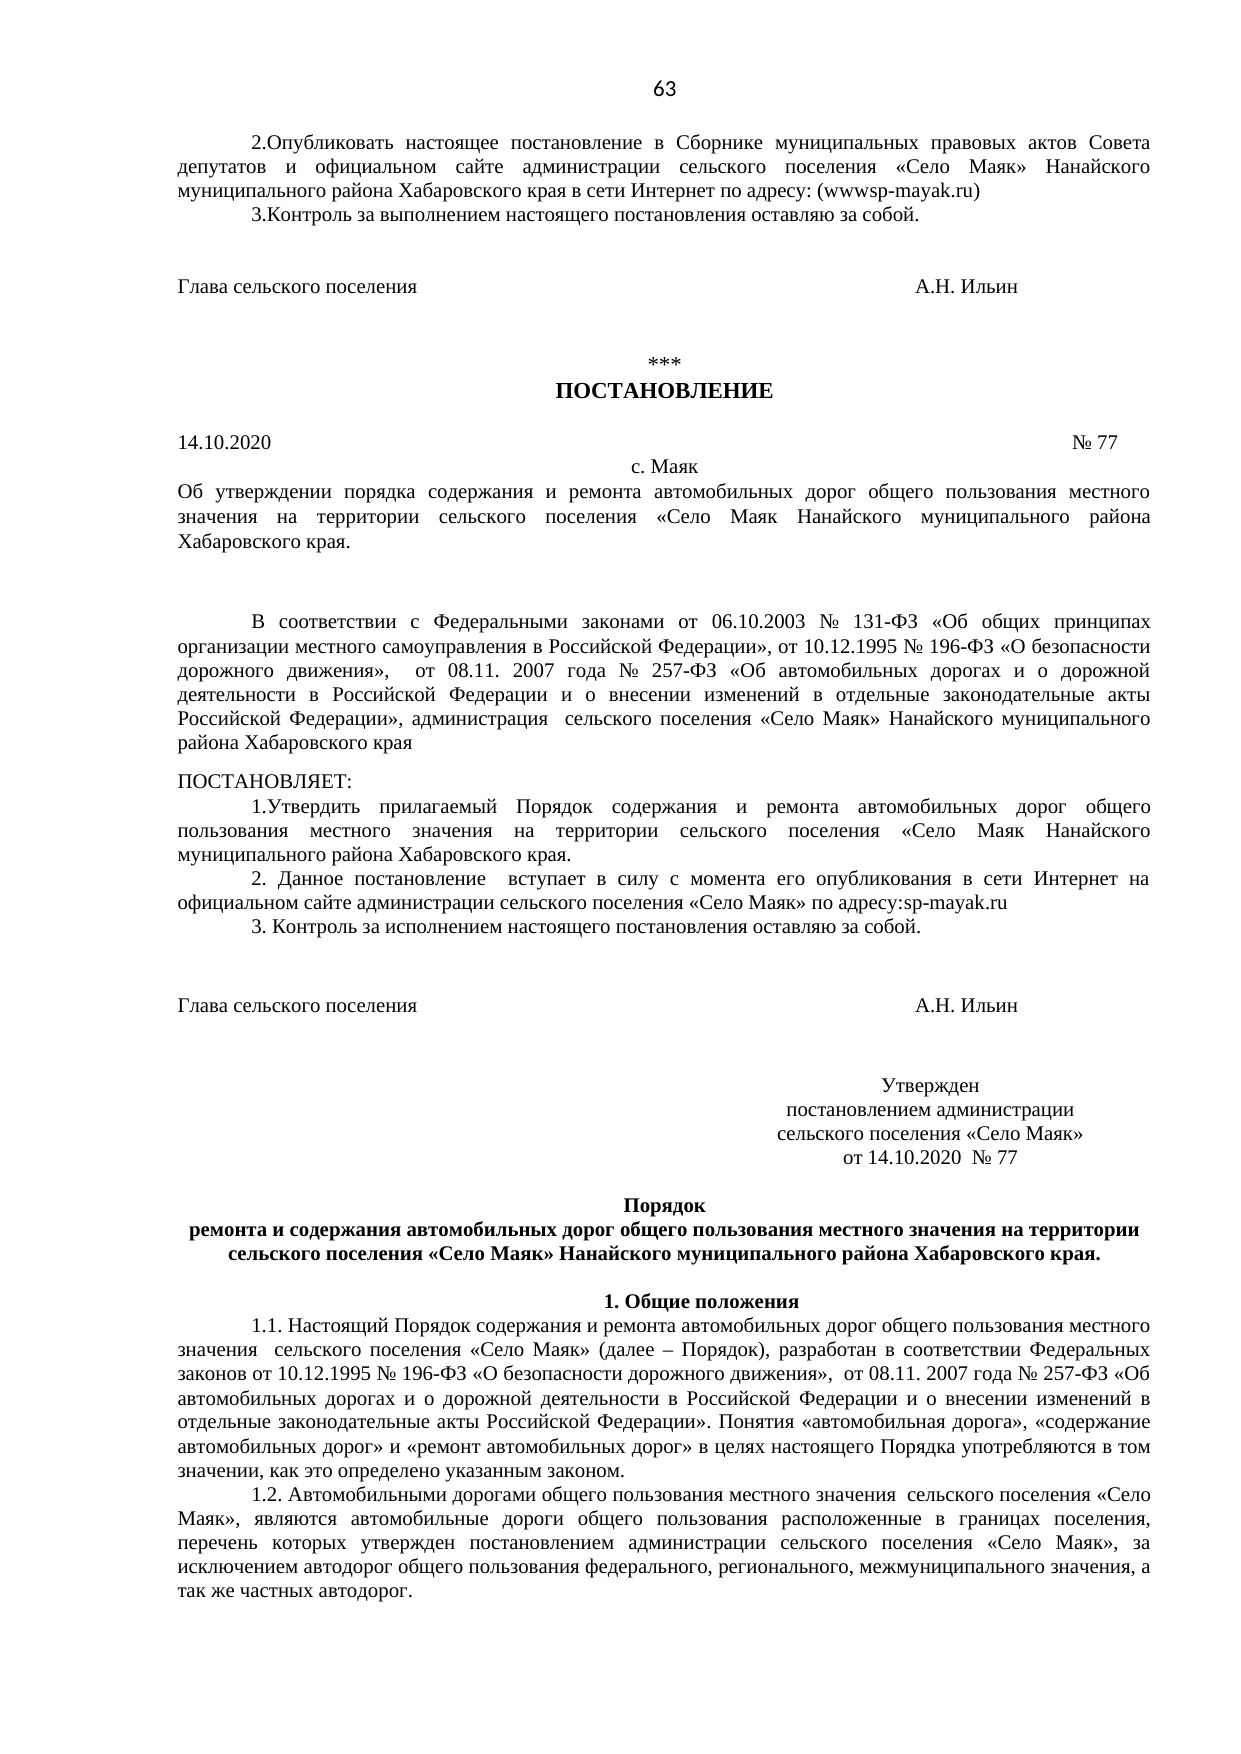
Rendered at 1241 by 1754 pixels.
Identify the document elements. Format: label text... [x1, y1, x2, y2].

text 3. Контроль за исполнением настоящего постановления оставляю за собой. [177, 914, 1152, 938]
text 1.2. Автомобильными дорогами общего пользования местного значения сельского поселения «Село Маяк», являются автомобильные дороги общего пользования расположенные в границах поселения, перечень которых утвержден постановлением администрации сельского поселения «Село Маяк», за исключением автодорог общего пользования федерального, регионального, межмуниципального значения, а так же частных автодорог. [177, 1482, 1152, 1602]
list 2.Опубликовать настоящее постановление в Сборнике муниципальных правовых актов Совета депутатов и официальном сайте администрации сельского поселения «Село Маяк» Нанайского муниципального района Хабаровского края в сети Интернет по адресу: (wwwsp-mayak.ru) [177, 130, 1152, 202]
text ПОСТАНОВЛЕНИЕ [177, 377, 1152, 404]
text В соответствии с Федеральными законами от 06.10.2003 № 131-ФЗ «Об общих принципах организации местного самоуправления в Российской Федерации», от 10.12.1995 № 196-ФЗ «О безопасности дорожного движения», от 08.11. 2007 года № 257-ФЗ «Об автомобильных дорогах и о дорожной деятельности в Российской Федерации и о внесении изменений в отдельные законодательные акты Российской Федерации», администрация сельского поселения «Село Маяк» Нанайского муниципального района Хабаровского края [177, 609, 1152, 754]
text Глава сельского поселения А.Н. Ильин [177, 993, 1152, 1017]
text от 14.10.2020 № 77 [709, 1145, 1152, 1169]
text с. Маяк [177, 454, 1152, 478]
text 1. Общие положения [177, 1289, 1152, 1313]
text 14.10.2020 № 77 [177, 430, 1152, 454]
text сельского поселения «Село Маяк» [709, 1121, 1152, 1145]
list Глава сельского поселения А.Н. Ильин [177, 274, 1152, 298]
text 1.Утвердить прилагаемый Порядок содержания и ремонта автомобильных дорог общего пользования местного значения на территории сельского поселения «Село Маяк Нанайского муниципального района Хабаровского края. [177, 793, 1152, 866]
text ПОСТАНОВЛЯЕТ: [177, 769, 1152, 793]
list 3.Контроль за выполнением настоящего постановления оставляю за собой. [177, 202, 1152, 226]
text Порядок [177, 1193, 1152, 1217]
text Утвержден [709, 1073, 1152, 1097]
text 2. Данное постановление вступает в силу с момента его опубликования в сети Интернет на официальном сайте администрации сельского поселения «Село Маяк» по адресу:sp-mayak.ru [177, 866, 1152, 914]
text 1.1. Настоящий Порядок содержания и ремонта автомобильных дорог общего пользования местного значения сельского поселения «Село Маяк» (далее – Порядок), разработан в соответствии Федеральных законов от 10.12.1995 № 196-ФЗ «О безопасности дорожного движения», от 08.11. 2007 года № 257-ФЗ «Об автомобильных дорогах и о дорожной деятельности в Российской Федерации и о внесении изменений в отдельные законодательные акты Российской Федерации». Понятия «автомобильная дорога», «содержание автомобильных дорог» и «ремонт автомобильных дорог» в целях настоящего Порядка употребляются в том значении, как это определено указанным законом. [177, 1313, 1152, 1482]
text постановлением администрации [709, 1097, 1152, 1121]
text Об утверждении порядка содержания и ремонта автомобильных дорог общего пользования местного значения на территории сельского поселения «Село Маяк Нанайского муниципального района Хабаровского края. [177, 478, 1152, 553]
text *** [177, 351, 1152, 377]
text ремонта и содержания автомобильных дорог общего пользования местного значения на территории сельского поселения «Село Маяк» Нанайского муниципального района Хабаровского края. [177, 1217, 1152, 1265]
